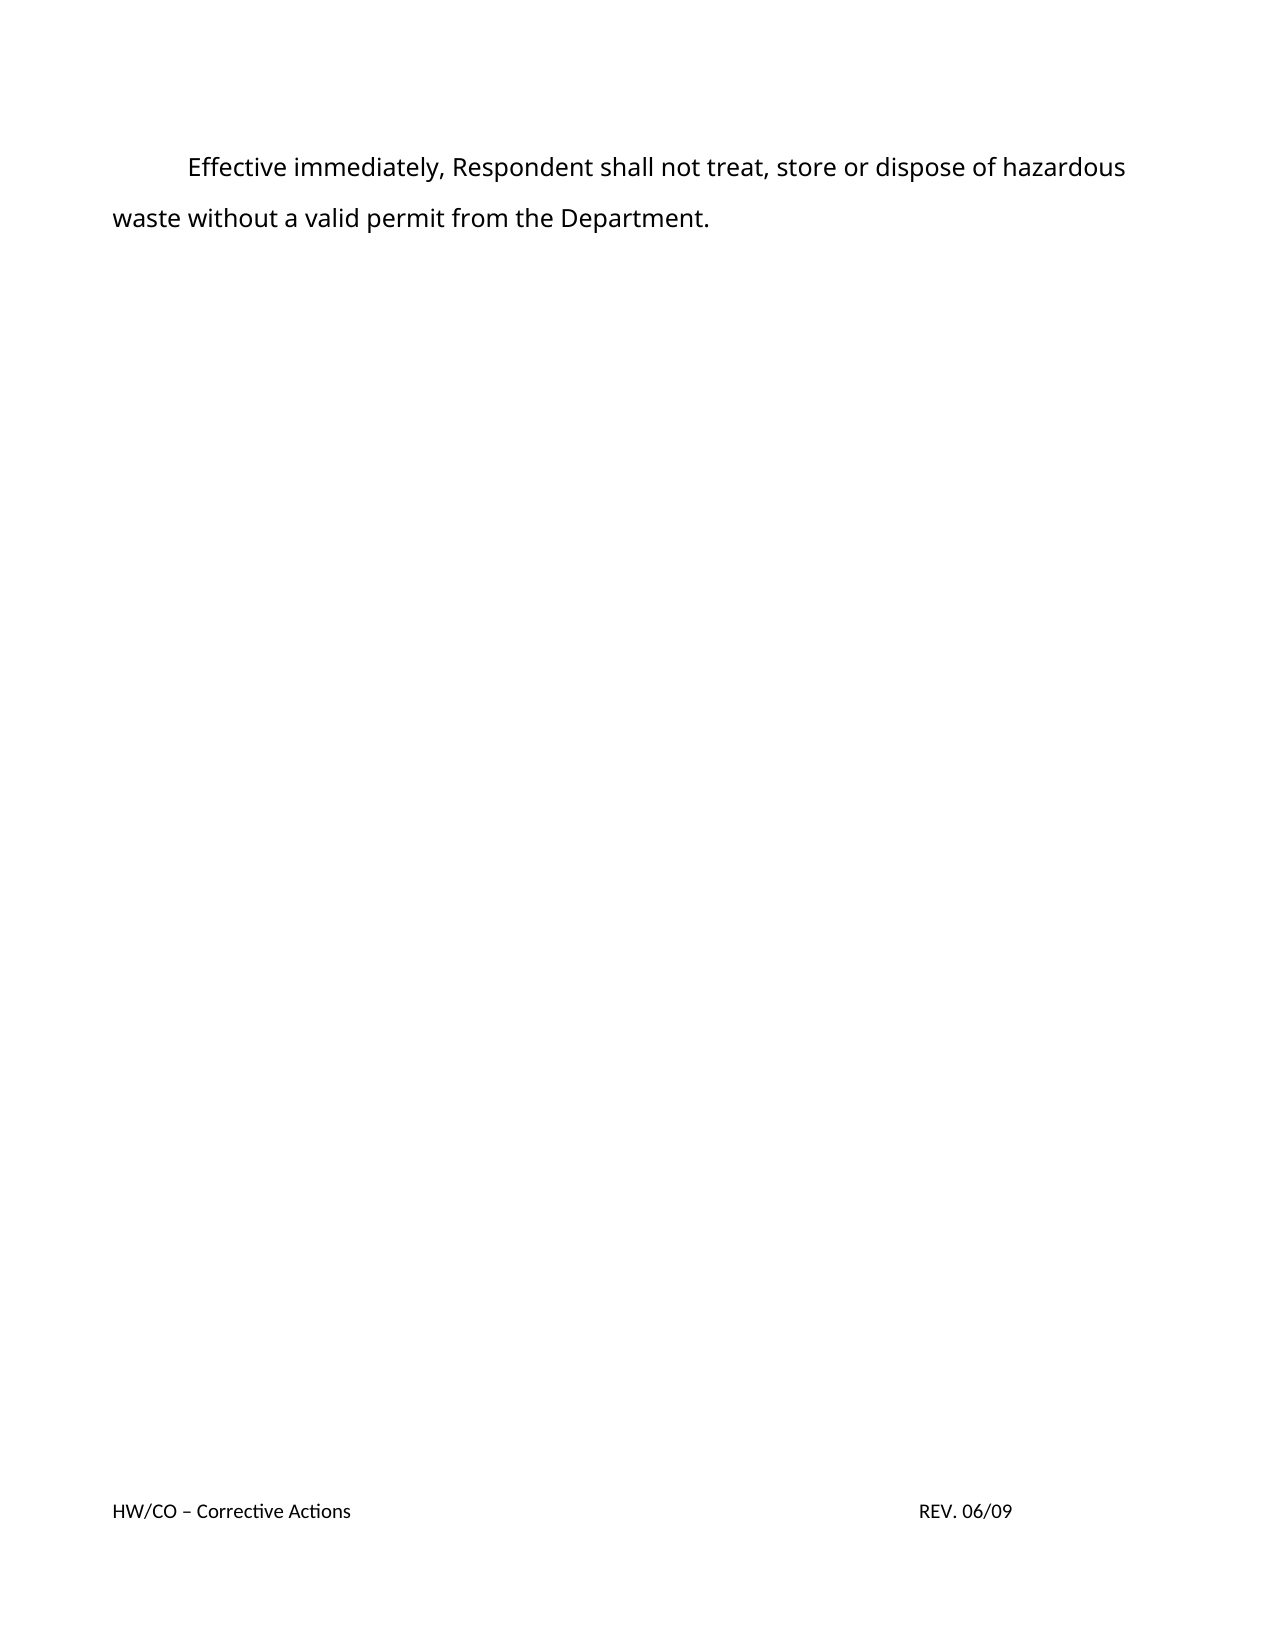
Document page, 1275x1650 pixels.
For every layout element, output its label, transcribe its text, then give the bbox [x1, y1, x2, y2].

text Effective immediately, Respondent shall not treat, store or dispose of hazardous waste without a valid permit from the Department. [112, 150, 1162, 235]
